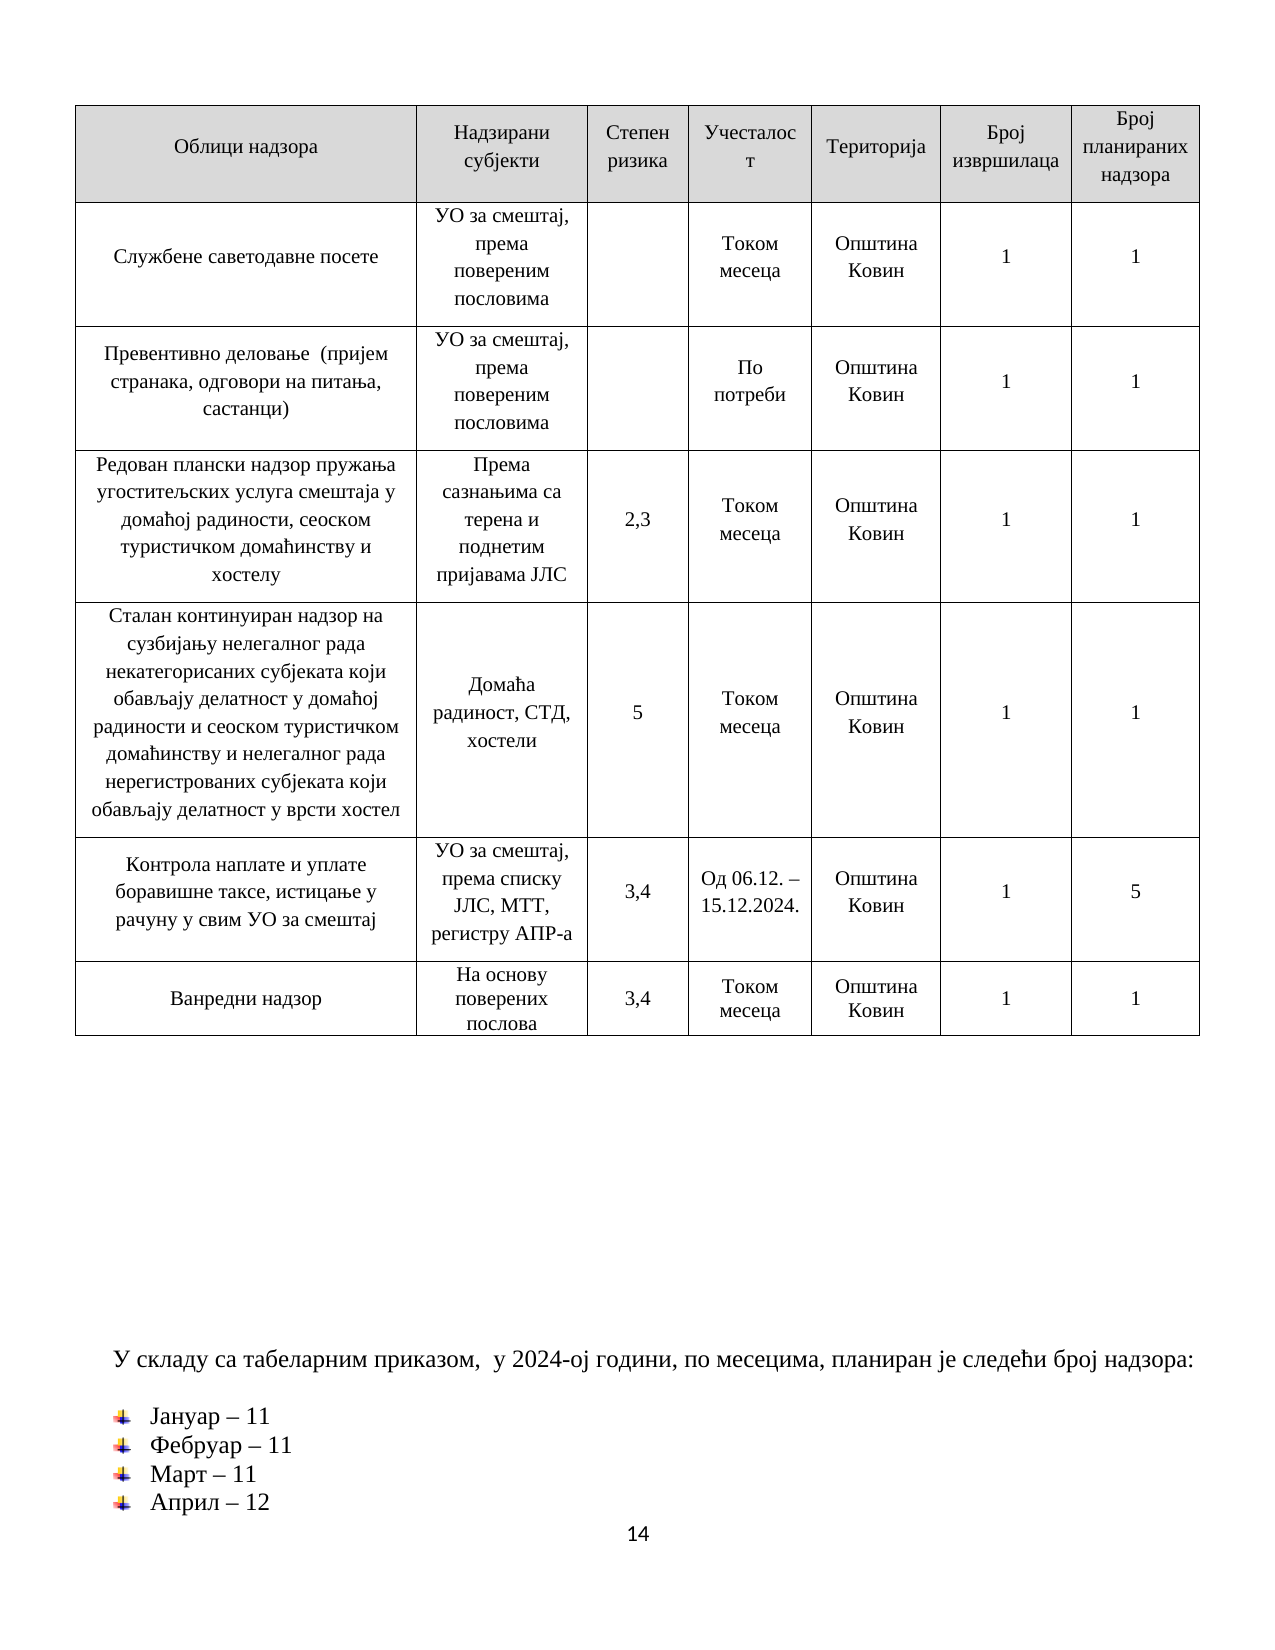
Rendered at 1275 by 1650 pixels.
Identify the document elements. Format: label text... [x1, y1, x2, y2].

table_cell Превентивно деловање (пријем странака, одговори на питања, састанци) [76, 327, 416, 450]
table_cell По потреби [689, 327, 811, 450]
table_cell Током месеца [689, 203, 811, 326]
table_cell 1 [941, 203, 1071, 326]
table_cell 5 [588, 603, 688, 837]
table_cell УО за смештај, према списку ЈЛС, МТТ, регистру АПР-а [417, 838, 587, 961]
table_cell Контрола наплате и уплате боравишне таксе, истицање у рачуну у свим УО за смештај [76, 838, 416, 961]
table_cell Редован плански надзор пружања угоститељских услуга смештаја у домаћој радиности, сеоском туристичком домаћинству и хостелу [76, 451, 416, 602]
table_cell 2,3 [588, 451, 688, 602]
table_cell Општина Ковин [812, 327, 940, 450]
table_header Територија [812, 106, 940, 202]
table_cell [588, 203, 688, 326]
table_cell 1 [1072, 327, 1199, 450]
table_header Број извршилаца [941, 106, 1071, 202]
list Март – 11 [112, 1459, 1200, 1487]
table_cell УО за смештај, према повереним пословима [417, 203, 587, 326]
table_cell Службене саветодавне посете [76, 203, 416, 326]
table_cell [588, 327, 688, 450]
table_cell Према сазнањима са терена и поднетим пријавама ЈЛС [417, 451, 587, 602]
table_cell Од 06.12. – 15.12.2024. [689, 838, 811, 961]
table_cell 5 [1072, 838, 1199, 961]
table_cell Домаћа радиност, СТД, хостели [417, 603, 587, 837]
table_cell 1 [1072, 451, 1199, 602]
picture [113, 1408, 131, 1425]
table_cell 1 [941, 962, 1071, 1034]
table_cell 1 [1072, 603, 1199, 837]
table_cell 1 [1072, 962, 1199, 1034]
table_cell 1 [941, 603, 1071, 837]
table_cell На основу поверених послова [417, 962, 587, 1034]
table_header Степен ризика [588, 106, 688, 202]
picture [113, 1494, 131, 1511]
table_cell 1 [1072, 203, 1199, 326]
list Јануар – 11 [112, 1401, 1200, 1430]
list Фебруар – 11 [112, 1430, 1200, 1459]
table_cell Током месеца [689, 451, 811, 602]
picture [113, 1465, 131, 1482]
table_cell Ванредни надзор [76, 962, 416, 1034]
table_cell 1 [941, 838, 1071, 961]
list Април – 12 [112, 1487, 1200, 1516]
table_cell 1 [941, 327, 1071, 450]
table_cell Током месеца [689, 603, 811, 837]
table_cell 3,4 [588, 962, 688, 1034]
table_cell Сталан континуиран надзор на сузбијању нелегалног рада некатегорисаних субјеката који обављају делатност у домаћој радиности и сеоском туристичком домаћинству и нелегалног рада нерегистрованих субјеката који обављају делатност у врсти хостел [76, 603, 416, 837]
table_header Учесталост [689, 106, 811, 202]
table_cell 1 [941, 451, 1071, 602]
table_header Надзирани субјекти [417, 106, 587, 202]
table_cell Општина Ковин [812, 603, 940, 837]
table_cell Општина Ковин [812, 838, 940, 961]
text У складу са табеларним приказом, у 2024-ој години, по месецима, планиран је следећи број надзора: [75, 1344, 1200, 1372]
table_cell Општина Ковин [812, 203, 940, 326]
table_header Облици надзора [76, 106, 416, 202]
table_cell Општина Ковин [812, 962, 940, 1034]
table_cell Општина Ковин [812, 451, 940, 602]
table_cell Током месеца [689, 962, 811, 1034]
table_cell 3,4 [588, 838, 688, 961]
picture [113, 1436, 131, 1454]
table_cell УО за смештај, према повереним пословима [417, 327, 587, 450]
table_header Број планираних надзора [1072, 106, 1199, 202]
